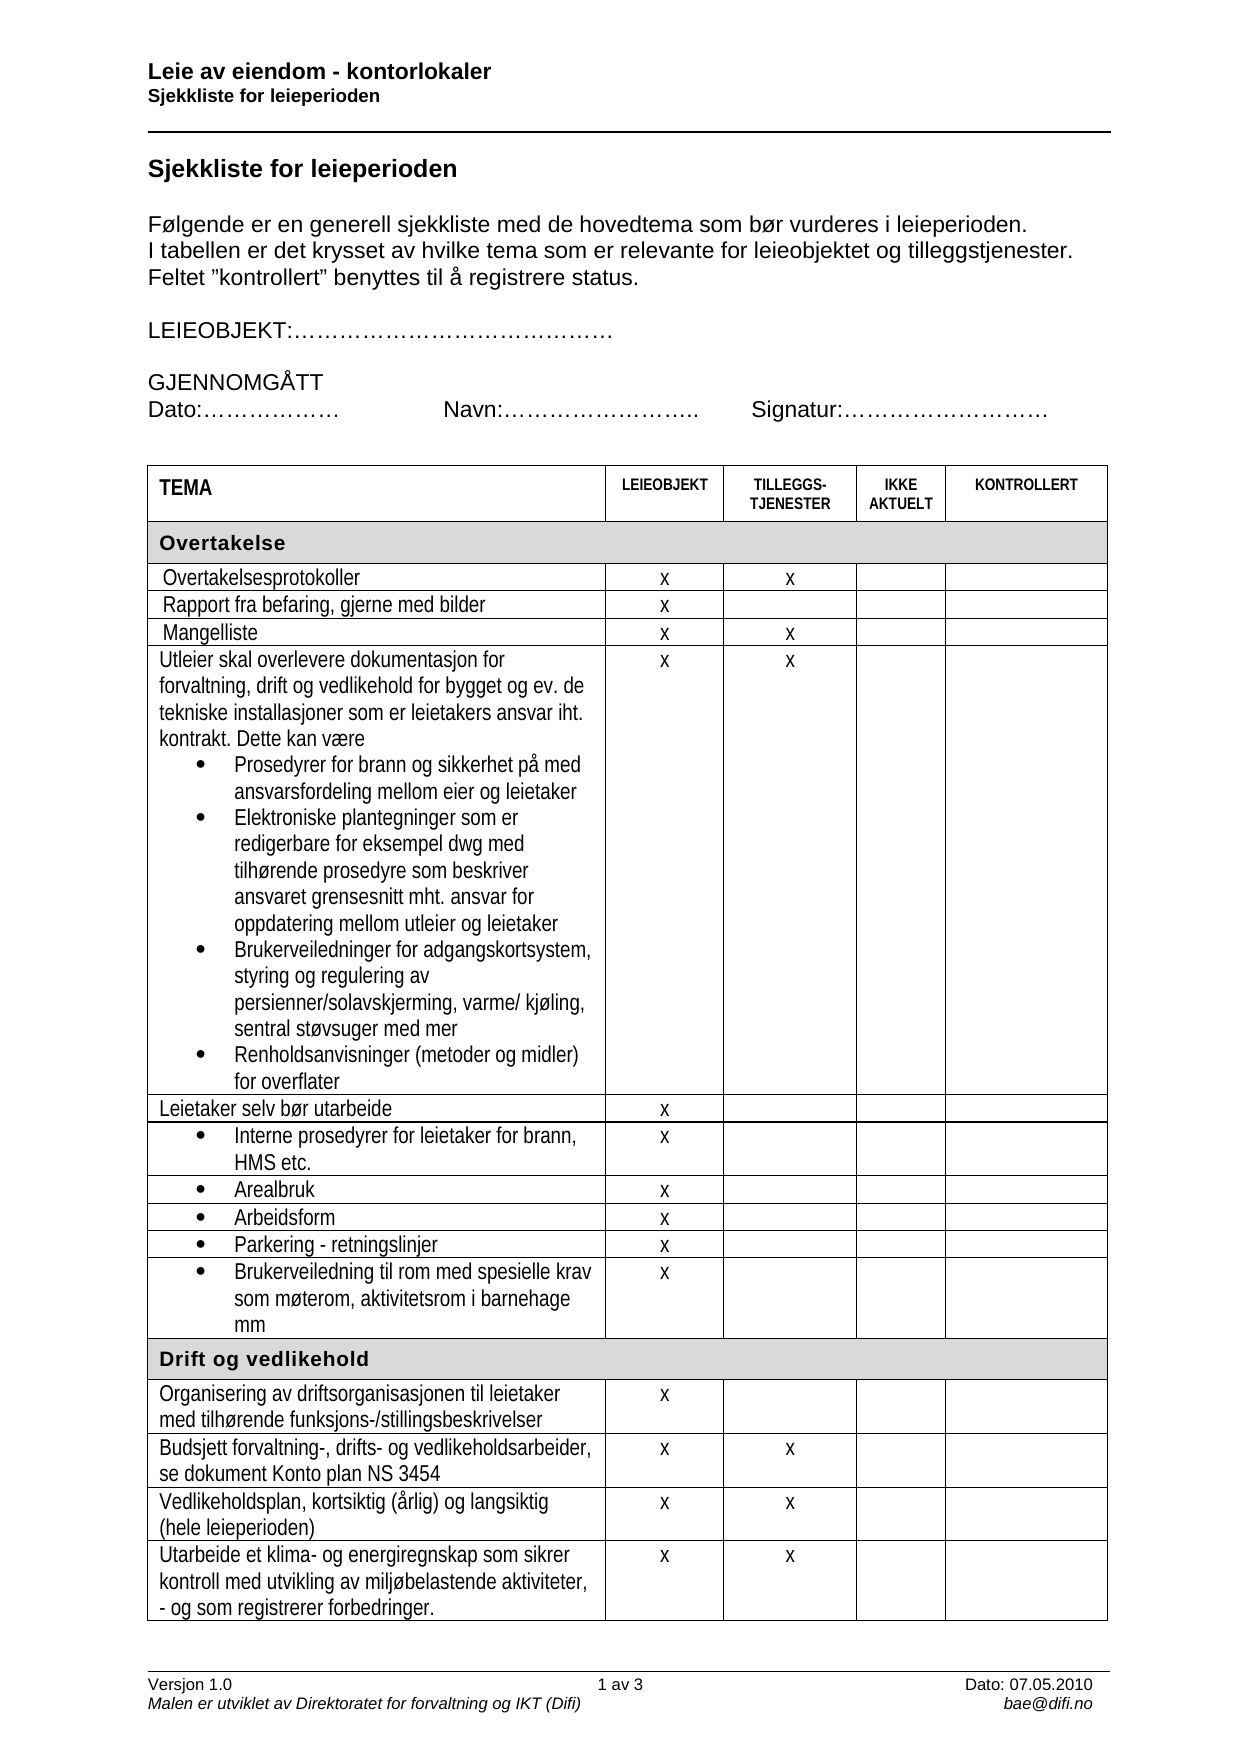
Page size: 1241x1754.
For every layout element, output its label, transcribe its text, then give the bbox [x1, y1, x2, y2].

table_cell x [606, 564, 723, 590]
table_header IKKE AKTUELT [857, 466, 945, 521]
table_cell Overtakelse [148, 522, 1107, 563]
table_cell Vedlikeholdsplan, kortsiktig (årlig) og langsiktig (hele leieperioden) [148, 1488, 605, 1540]
table_cell x [606, 1095, 723, 1121]
table_cell [946, 564, 1107, 590]
table_cell [724, 1123, 856, 1175]
table_header LEIEOBJEKT [606, 466, 723, 521]
table_cell x [724, 1488, 856, 1540]
table_cell x [606, 1258, 723, 1337]
table_cell [857, 1488, 945, 1540]
table_cell [724, 1095, 856, 1121]
text LEIEOBJEKT:…………………………………… GJENNOMGÅTT Dato:……………… Navn:…………………….. Signatur:……………………… [148, 317, 1110, 422]
table_cell x [606, 1231, 723, 1257]
table_cell [946, 1380, 1107, 1433]
table_cell x [724, 646, 856, 1094]
table_cell x [606, 591, 723, 617]
table_header TEMA [148, 466, 605, 521]
table_cell [857, 646, 945, 1094]
table_cell Arealbruk [148, 1176, 605, 1202]
table_header KONTROLLERT [946, 466, 1107, 521]
table_cell Drift og vedlikehold [148, 1339, 1107, 1379]
table_cell [724, 1204, 856, 1230]
table_cell [857, 1258, 945, 1337]
table_cell [946, 1176, 1107, 1202]
table_cell Arbeidsform [148, 1204, 605, 1230]
table_cell x [606, 1380, 723, 1433]
table_cell [857, 591, 945, 617]
table_cell x [606, 619, 723, 645]
table_cell [857, 619, 945, 645]
table_cell Utleier skal overlevere dokumentasjon for forvaltning, drift og vedlikehold for bygget og ev. de tekniske installasjoner som er leietakers ansvar iht. kontrakt. Dette kan være Prosedyrer for brann og sikkerhet på med ansvarsfordeling mellom eier og leietaker Elektroniske plantegninger som er redigerbare for eksempel dwg med tilhørende prosedyre som beskriver ansvaret grensesnitt mht. ansvar for oppdatering mellom utleier og leietaker Brukerveiledninger for adgangskortsystem, styring og regulering av persienner/solavskjerming, varme/ kjøling, sentral støvsuger med mer Renholdsanvisninger (metoder og midler) for overflater [148, 646, 605, 1094]
table_cell x [724, 564, 856, 590]
table_cell Parkering - retningslinjer [148, 1231, 605, 1257]
table_cell [857, 1204, 945, 1230]
table_cell x [606, 646, 723, 1094]
table_cell [946, 1541, 1107, 1620]
table_cell [857, 1231, 945, 1257]
table_cell x [606, 1434, 723, 1487]
table_cell x [606, 1488, 723, 1540]
table_cell Brukerveiledning til rom med spesielle krav som møterom, aktivitetsrom i barnehage mm [148, 1258, 605, 1337]
table_cell x [606, 1204, 723, 1230]
table_cell [857, 564, 945, 590]
table_cell Mangelliste [148, 619, 605, 645]
table_cell [724, 1380, 856, 1433]
table_cell Utarbeide et klima- og energiregnskap som sikrer kontroll med utvikling av miljøbelastende aktiviteter, - og som registrerer forbedringer. [148, 1541, 605, 1620]
table_cell [946, 1231, 1107, 1257]
table_cell [946, 619, 1107, 645]
table_cell [857, 1123, 945, 1175]
table_cell [946, 646, 1107, 1094]
table_cell [946, 1488, 1107, 1540]
table_cell x [724, 619, 856, 645]
table_cell [946, 1258, 1107, 1337]
table_cell [724, 1231, 856, 1257]
text Sjekkliste for leieperioden [148, 154, 1110, 182]
table_cell x [606, 1123, 723, 1175]
table_cell Leietaker selv bør utarbeide [148, 1095, 605, 1121]
table_cell Organisering av driftsorganisasjonen til leietaker med tilhørende funksjons-/stillingsbeskrivelser [148, 1380, 605, 1433]
table_header TILLEGGS- TJENESTER [724, 466, 856, 521]
table_cell [857, 1380, 945, 1433]
table_cell [857, 1541, 945, 1620]
table_cell x [606, 1176, 723, 1202]
table_cell [946, 1434, 1107, 1487]
text Følgende er en generell sjekkliste med de hovedtema som bør vurderes i leieperioden. I tabellen er det krysset av hvilke tema som er relevante for leieobjektet og tilleggstjenester. Feltet ”kontrollert” benyttes til å registrere status. [148, 211, 1110, 290]
table_cell [857, 1176, 945, 1202]
table_cell [724, 1258, 856, 1337]
table_cell [724, 1176, 856, 1202]
table_cell Interne prosedyrer for leietaker for brann, HMS etc. [148, 1123, 605, 1175]
table_cell Overtakelsesprotokoller [148, 564, 605, 590]
table_cell [946, 591, 1107, 617]
table_cell x [724, 1434, 856, 1487]
table_cell [724, 591, 856, 617]
table_cell [946, 1095, 1107, 1121]
table_cell Budsjett forvaltning-, drifts- og vedlikeholdsarbeider, se dokument Konto plan NS 3454 [148, 1434, 605, 1487]
table_cell [946, 1123, 1107, 1175]
table_cell Rapport fra befaring, gjerne med bilder [148, 591, 605, 617]
table_cell x [606, 1541, 723, 1620]
table_cell x [724, 1541, 856, 1620]
table_cell [857, 1434, 945, 1487]
table_cell [857, 1095, 945, 1121]
table_cell [946, 1204, 1107, 1230]
